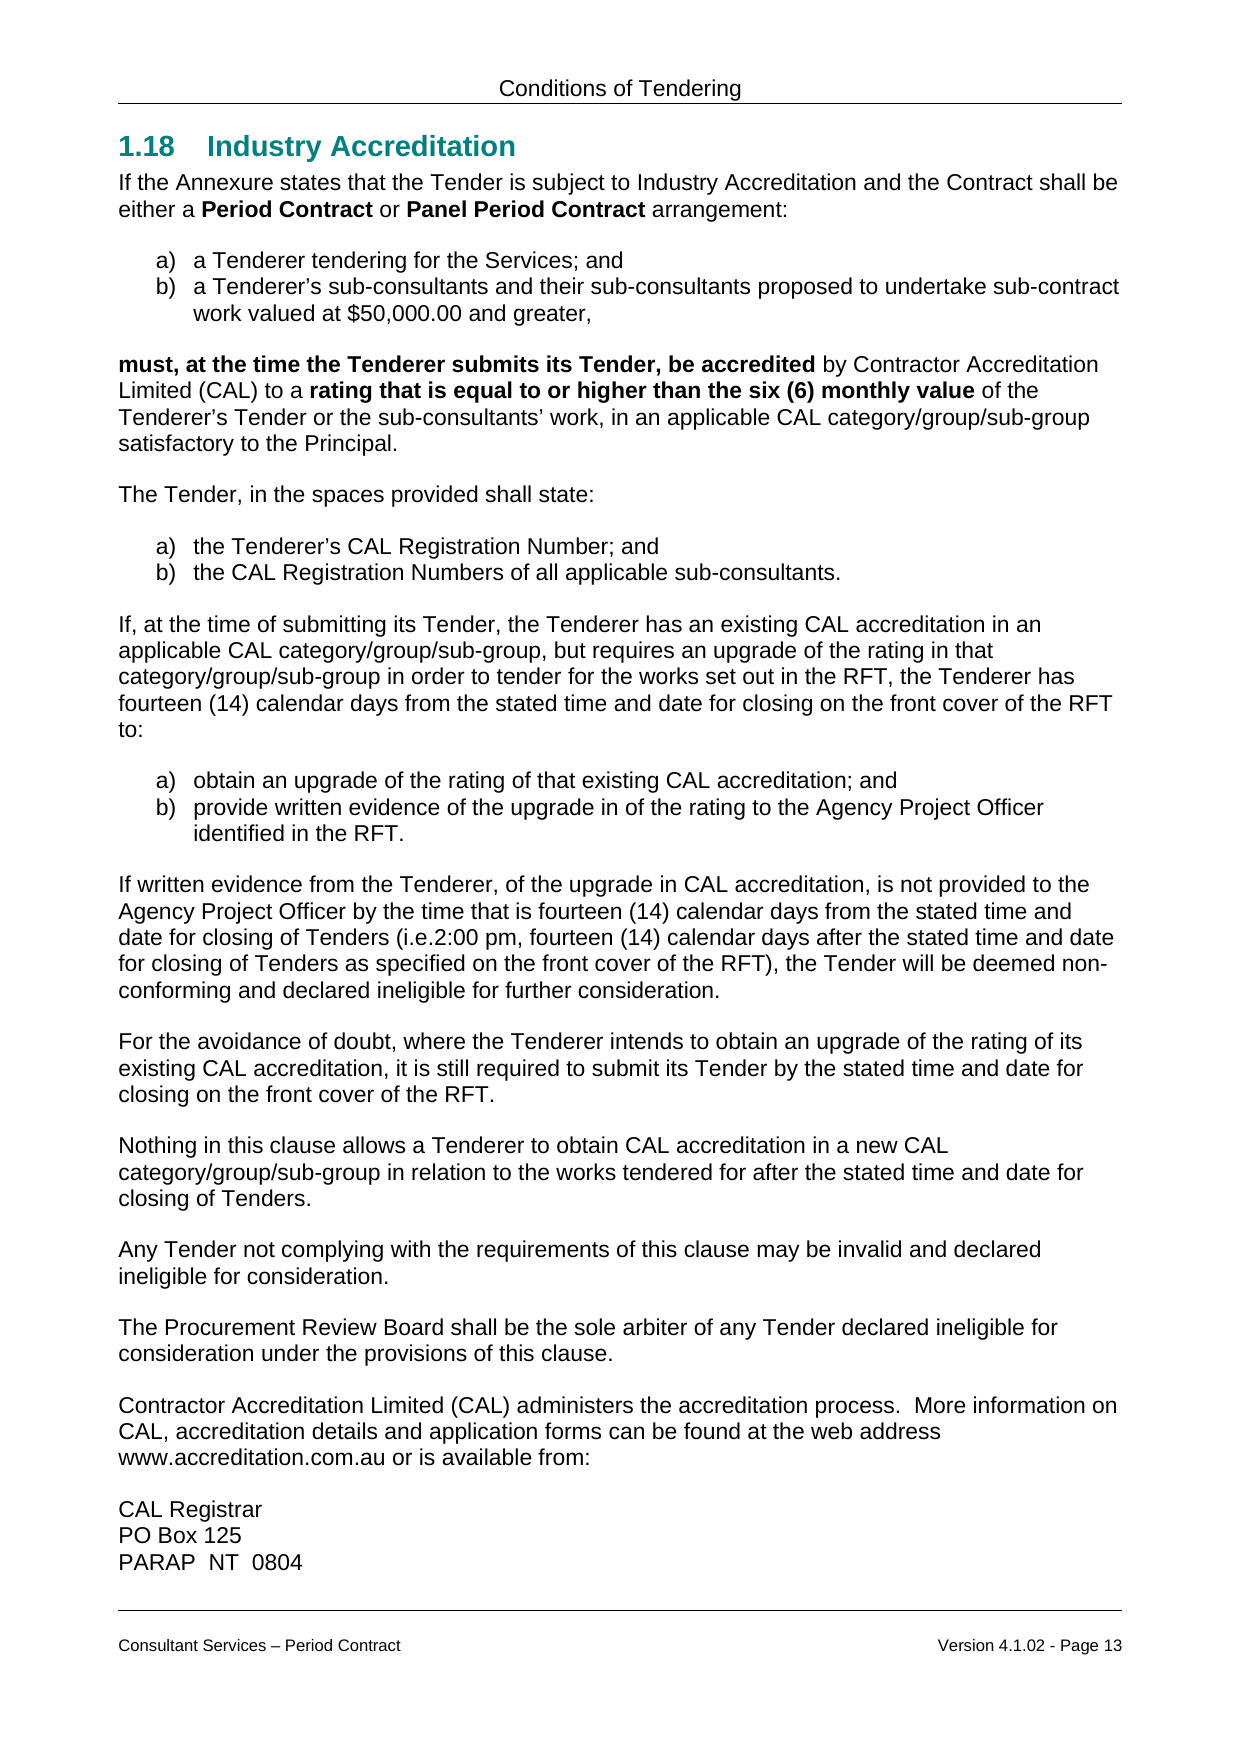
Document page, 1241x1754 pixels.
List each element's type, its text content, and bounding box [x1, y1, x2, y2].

list the CAL Registration Numbers of all applicable sub-consultants. [156, 559, 1122, 586]
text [118, 1496, 1122, 1575]
text If the Annexure states that the Tender is subject to Industry Accreditation and the Contract shall be either a Period Contract or Panel Period Contract arrangement: [118, 169, 1122, 222]
text For the avoidance of doubt, where the Tenderer intends to obtain an upgrade of the rating of its existing CAL accreditation, it is still required to submit its Tender by the stated time and date for closing on the front cover of the RFT. [118, 1028, 1122, 1107]
text Nothing in this clause allows a Tenderer to obtain CAL accreditation in a new CAL category/group/sub-group in relation to the works tendered for after the stated time and date for closing of Tenders. [118, 1132, 1122, 1211]
list the Tenderer’s CAL Registration Number; and [156, 533, 1122, 559]
list a Tenderer tendering for the Services; and [156, 247, 1122, 273]
text If written evidence from the Tenderer, of the upgrade in CAL accreditation, is not provided to the Agency Project Officer by the time that is fourteen (14) calendar days from the stated time and date for closing of Tenders (i.e.2:00 pm, fourteen (14) calendar days after the stated time and date for closing of Tenders as specified on the front cover of the RFT), the Tender will be deemed non-conforming and declared ineligible for further consideration. [118, 871, 1122, 1003]
list obtain an upgrade of the rating of that existing CAL accreditation; and [156, 767, 1122, 794]
text The Tender, in the spaces provided shall state: [118, 481, 1122, 508]
text If, at the time of submitting its Tender, the Tenderer has an existing CAL accreditation in an applicable CAL category/group/sub-group, but requires an upgrade of the rating in that category/group/sub-group in order to tender for the works set out in the RFT, the Tenderer has fourteen (14) calendar days from the stated time and date for closing on the front cover of the RFT to: [118, 611, 1122, 742]
text Any Tender not complying with the requirements of this clause may be invalid and declared ineligible for consideration. [118, 1236, 1122, 1289]
list a Tenderer’s sub-consultants and their sub-consultants proposed to undertake sub-contract work valued at $50,000.00 and greater, [156, 273, 1122, 326]
subtitle Industry Accreditation [118, 129, 1122, 163]
list provide written evidence of the upgrade in of the rating to the Agency Project Officer identified in the RFT. [156, 794, 1122, 846]
text must, at the time the Tenderer submits its Tender, be accredited by Contractor Accreditation Limited (CAL) to a rating that is equal to or higher than the six (6) monthly value of the Tenderer’s Tender or the sub-consultants’ work, in an applicable CAL category/group/sub-group satisfactory to the Principal. [118, 351, 1122, 456]
text The Procurement Review Board shall be the sole arbiter of any Tender declared ineligible for consideration under the provisions of this clause. [118, 1314, 1122, 1367]
text Contractor Accreditation Limited (CAL) administers the accreditation process. More information on CAL, accreditation details and application forms can be found at the web address www.accreditation.com.au or is available from: [118, 1392, 1122, 1471]
